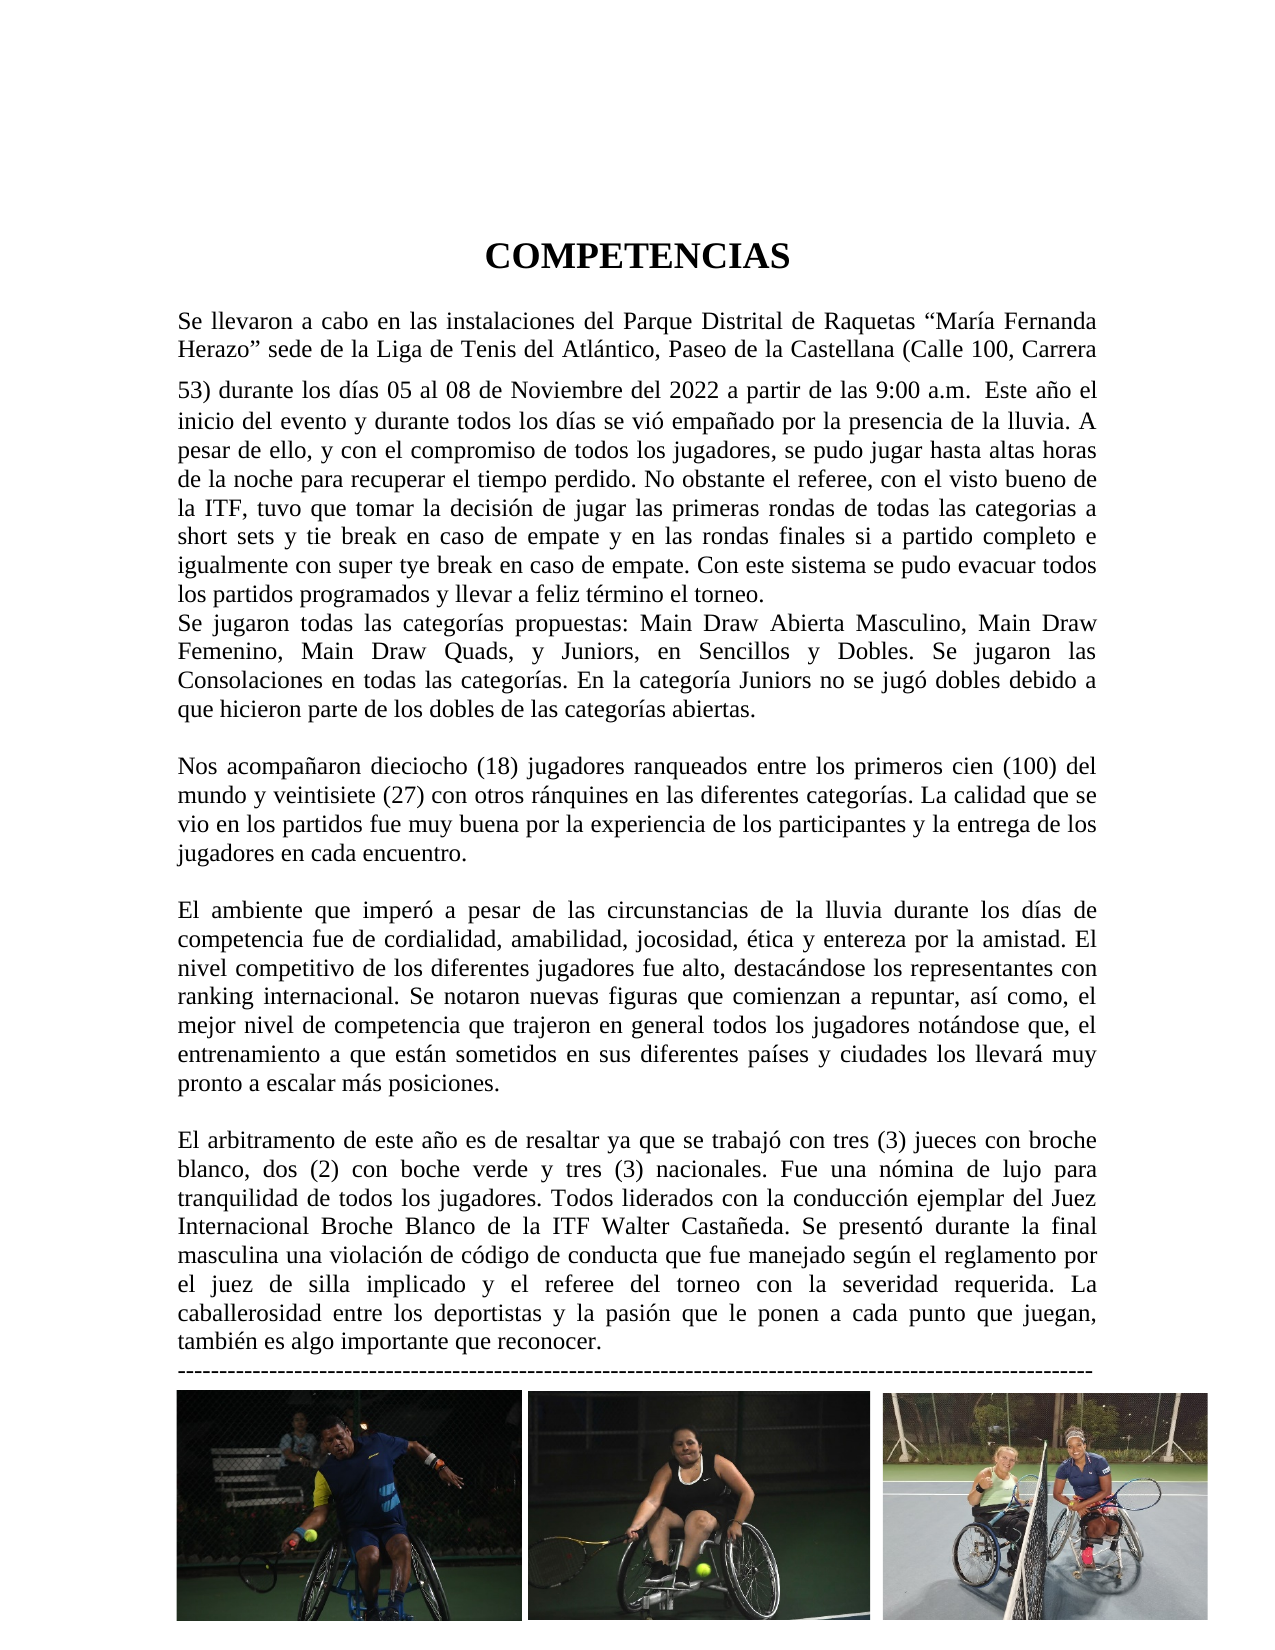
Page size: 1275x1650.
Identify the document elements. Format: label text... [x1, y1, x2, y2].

text Se jugaron todas las categorías propuestas: Main Draw Abierta Masculino, Main Draw Femenino, Main Draw Quads, y Juniors, en Sencillos y Dobles. Se jugaron las Consolaciones en todas las categorías. En la categoría Juniors no se jugó dobles debido a que hicieron parte de los dobles de las categorías abiertas. [177, 608, 1098, 723]
text Se llevaron a cabo en las instalaciones del Parque Distrital de Raquetas “María Fernanda Herazo” sede de la Liga de Tenis del Atlántico, Paseo de la Castellana (Calle 100, Carrera 53) durante los días 05 al 08 de Noviembre del 2022 a partir de las 9:00 a.m. Este año el inicio del evento y durante todos los días se vió empañado por la presencia de la lluvia. A pesar de ello, y con el compromiso de todos los jugadores, se pudo jugar hasta altas horas de la noche para recuperar el tiempo perdido. No obstante el referee, con el visto bueno de la ITF, tuvo que tomar la decisión de jugar las primeras rondas de todas las categorias a short sets y tie break en caso de empate y en las rondas finales si a partido completo e igualmente con super tye break en caso de empate. Con este sistema se pudo evacuar todos los partidos programados y llevar a feliz término el torneo. [177, 306, 1098, 608]
picture [176, 1390, 522, 1621]
text Nos acompañaron dieciocho (18) jugadores ranqueados entre los primeros cien (100) del mundo y veintisiete (27) con otros ránquines en las diferentes categorías. La calidad que se vio en los partidos fue muy buena por la experiencia de los participantes y la entrega de los jugadores en cada encuentro. [177, 751, 1098, 866]
text El arbitramento de este año es de resaltar ya que se trabajó con tres (3) jueces con broche blanco, dos (2) con boche verde y tres (3) nacionales. Fue una nómina de lujo para tranquilidad de todos los jugadores. Todos liderados con la conducción ejemplar del Juez Internacional Broche Blanco de la ITF Walter Castañeda. Se presentó durante la final masculina una violación de código de conducta que fue manejado según el reglamento por el juez de silla implicado y el referee del torneo con la severidad requerida. La caballerosidad entre los deportistas y la pasión que le ponen a cada punto que juegan, también es algo importante que reconocer. [177, 1125, 1098, 1355]
text -------------------------------------------------------------------------------------------------------------- [177, 1355, 1098, 1384]
text El ambiente que imperó a pesar de las circunstancias de la lluvia durante los días de competencia fue de cordialidad, amabilidad, jocosidad, ética y entereza por la amistad. El nivel competitivo de los diferentes jugadores fue alto, destacándose los representantes con ranking internacional. Se notaron nuevas figuras que comienzan a repuntar, así como, el mejor nivel de competencia que trajeron en general todos los jugadores notándose que, el entrenamiento a que están sometidos en sus diferentes países y ciudades los llevará muy pronto a escalar más posiciones. [177, 895, 1098, 1096]
picture [528, 1391, 871, 1620]
text COMPETENCIAS [177, 234, 1098, 277]
picture [882, 1393, 1208, 1620]
